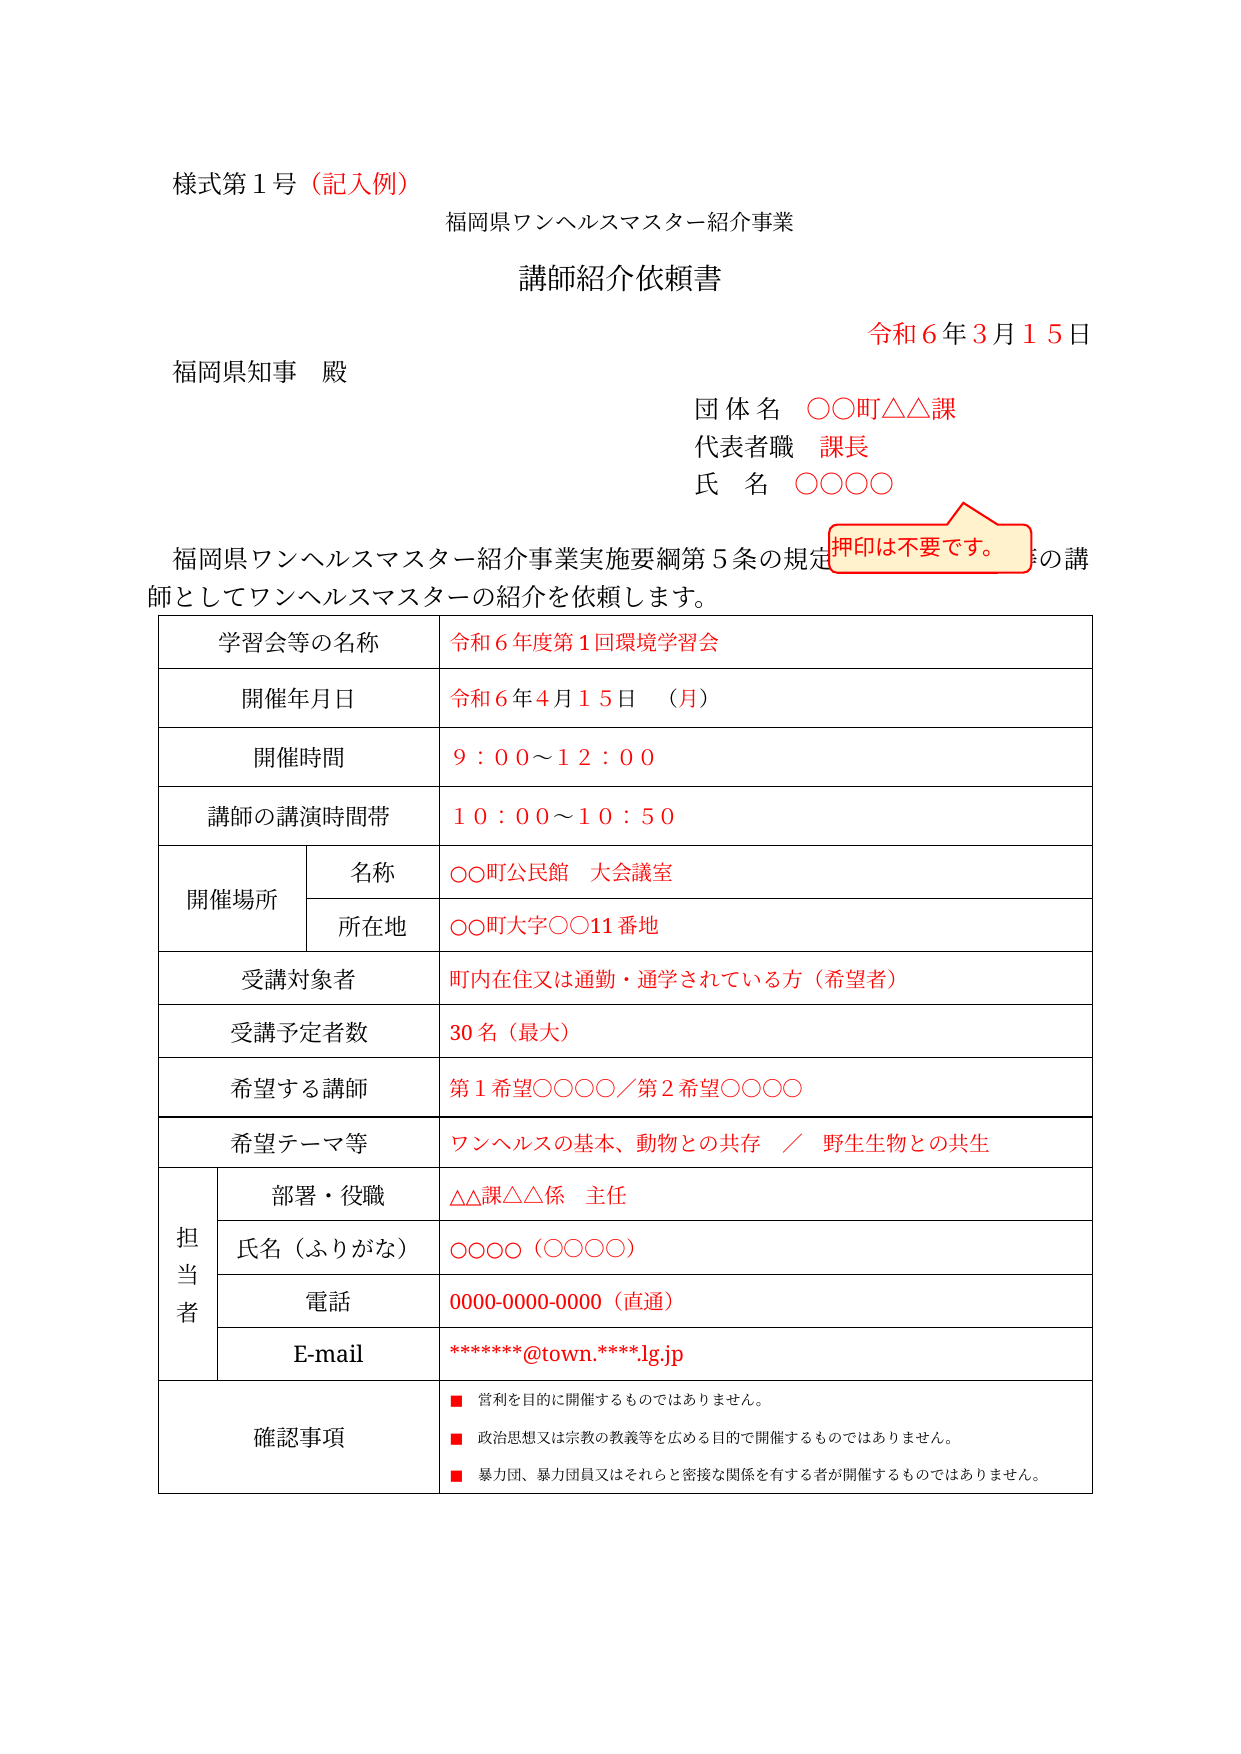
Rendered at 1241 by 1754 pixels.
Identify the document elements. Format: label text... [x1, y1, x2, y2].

table_cell 30名（最大） [440, 1005, 1092, 1057]
table_cell 希望する講師 [159, 1058, 439, 1116]
table_cell 名称 [307, 846, 439, 898]
table_cell ワンヘルスの基本、動物との共存 ／ 野生生物との共生 [440, 1118, 1092, 1167]
table_cell 令和６年４月１５日 （月） [440, 669, 1092, 727]
text 福岡県知事 殿 [148, 352, 1092, 389]
table_cell E-mail [218, 1328, 439, 1380]
table_cell 0000-0000-0000（直通） [440, 1275, 1092, 1327]
text ※参考となる資料があれば添付してください。様式第１号（記入例） [148, 164, 1092, 202]
table_cell 所在地 [307, 899, 439, 951]
table_cell 受講対象者 [159, 952, 439, 1004]
table_cell 確認事項 [159, 1381, 439, 1493]
text 令和６年３月１５日 [148, 314, 1092, 352]
table_cell 氏名（ふりがな） [218, 1221, 439, 1273]
table_cell １０：００～１０：５０ [440, 787, 1092, 845]
text 福岡県ワンヘルスマスター紹介事業実施要綱第５条の規定により、学習会等の講師としてワンヘルスマスターの紹介を依頼します。 [148, 539, 1092, 614]
text 氏名 ○○○○ [694, 464, 1092, 502]
table_cell ○○町公民館 大会議室 [440, 846, 1092, 898]
table_header 令和６年度第1回環境学習会 [440, 616, 1092, 668]
table_cell 電話 [218, 1275, 439, 1327]
table_cell *******@town.****.lg.jp [440, 1328, 1092, 1380]
table_header 学習会等の名称 [159, 616, 439, 668]
table_cell ９：００～１２：００ [440, 728, 1092, 786]
table_cell ■ 営利を目的に開催するものではありません。 ■ 政治思想又は宗教の教義等を広める目的で開催するものではありません。 ■ 暴力団、暴力団員又はそれらと密接な関係を有する者が開催するものではありません。 [440, 1381, 1092, 1493]
table_cell 開催時間 [159, 728, 439, 786]
table_cell 担当者 [159, 1168, 217, 1380]
table_cell ○○○○（○○○○） [440, 1221, 1092, 1273]
table_cell 希望テーマ等 [159, 1118, 439, 1167]
table_cell 開催年月日 [159, 669, 439, 727]
table_cell 町内在住又は通勤・通学されている方（希望者） [440, 952, 1092, 1004]
table_cell 第１希望○○○○／第２希望○○○○ [440, 1058, 1092, 1116]
text 福岡県ワンヘルスマスター紹介事業 [148, 202, 1092, 239]
text 代表者職 課長 [694, 427, 1092, 464]
text 講師紹介依頼書 [148, 239, 1092, 314]
table_cell △△課△△係 主任 [440, 1168, 1092, 1220]
table_cell 受講予定者数 [159, 1005, 439, 1057]
table_cell ○○町大字○○11番地 [440, 899, 1092, 951]
text 団体名 ○○町△△課 [694, 389, 1092, 427]
table_cell 講師の講演時間帯 [159, 787, 439, 845]
table_cell 開催場所 [159, 846, 306, 951]
table_cell 部署・役職 [218, 1168, 439, 1220]
